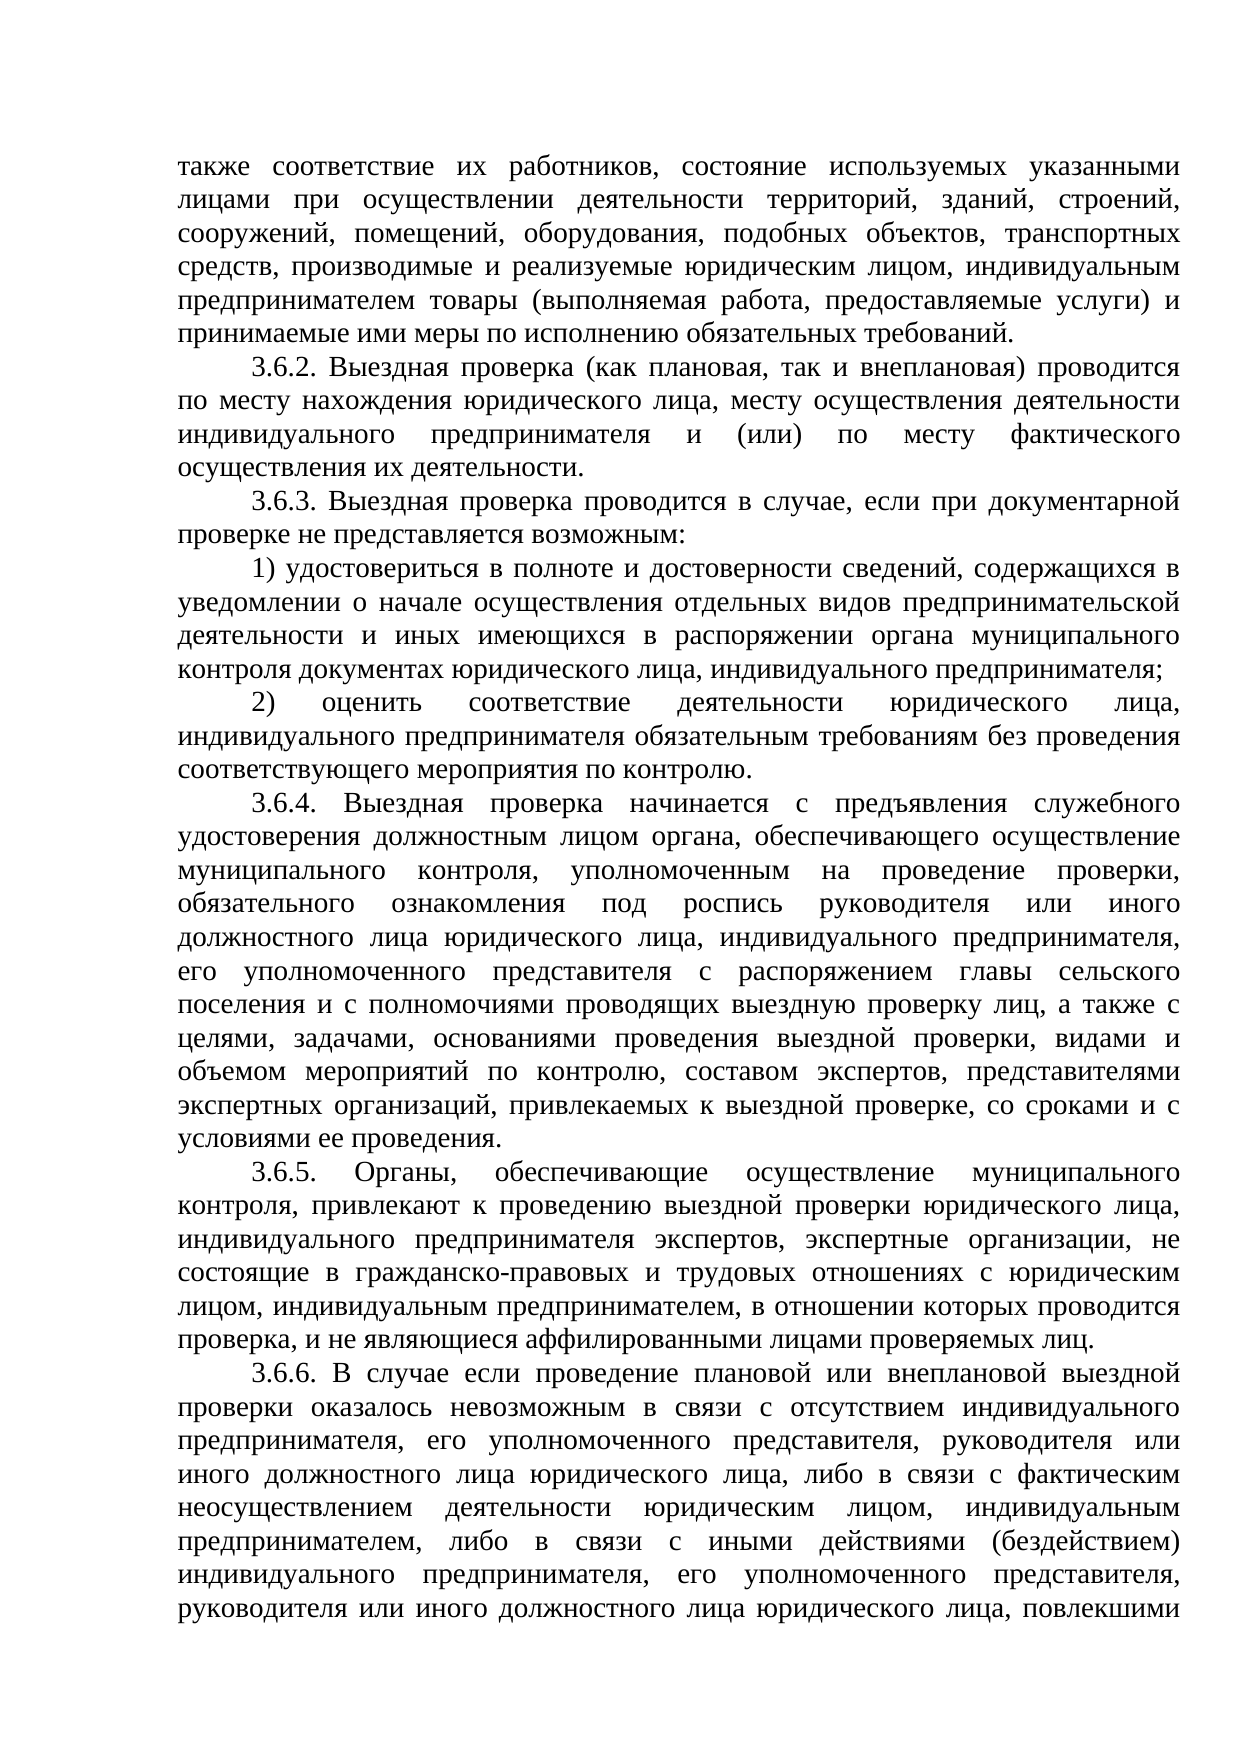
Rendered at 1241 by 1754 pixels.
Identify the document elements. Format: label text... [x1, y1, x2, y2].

text 2) оценить соответствие деятельности юридического лица, индивидуального предпринимателя обязательным требованиям без проведения соответствующего мероприятия по контролю. [177, 684, 1181, 785]
text 3.6.2. Выездная проверка (как плановая, так и внеплановая) проводится по месту нахождения юридического лица, месту осуществления деятельности индивидуального предпринимателя и (или) по месту фактического осуществления их деятельности. [177, 349, 1181, 483]
text 3.6.4. Выездная проверка начинается с предъявления служебного удостоверения должностным лицом органа, обеспечивающего осуществление муниципального контроля, уполномоченным на проведение проверки, обязательного ознакомления под роспись руководителя или иного должностного лица юридического лица, индивидуального предпринимателя, его уполномоченного представителя с распоряжением главы сельского поселения и с полномочиями проводящих выездную проверку лиц, а также с целями, задачами, основаниями проведения выездной проверки, видами и объемом мероприятий по контролю, составом экспертов, представителями экспертных организаций, привлекаемых к выездной проверке, со сроками и с условиями ее проведения. [177, 785, 1181, 1154]
text 3.6.5. Органы, обеспечивающие осуществление муниципального контроля, привлекают к проведению выездной проверки юридического лица, индивидуального предпринимателя экспертов, экспертные организации, не состоящие в гражданско-правовых и трудовых отношениях с юридическим лицом, индивидуальным предпринимателем, в отношении которых проводится проверка, и не являющиеся аффилированными лицами проверяемых лиц. [177, 1154, 1181, 1355]
text 1) удостовериться в полноте и достоверности сведений, содержащихся в уведомлении о начале осуществления отдельных видов предпринимательской деятельности и иных имеющихся в распоряжении органа муниципального контроля документах юридического лица, индивидуального предпринимателя; [177, 550, 1181, 684]
text 3.6.3. Выездная проверка проводится в случае, если при документарной проверке не представляется возможным: [177, 483, 1181, 550]
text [177, 1355, 1181, 1623]
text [177, 148, 1181, 349]
